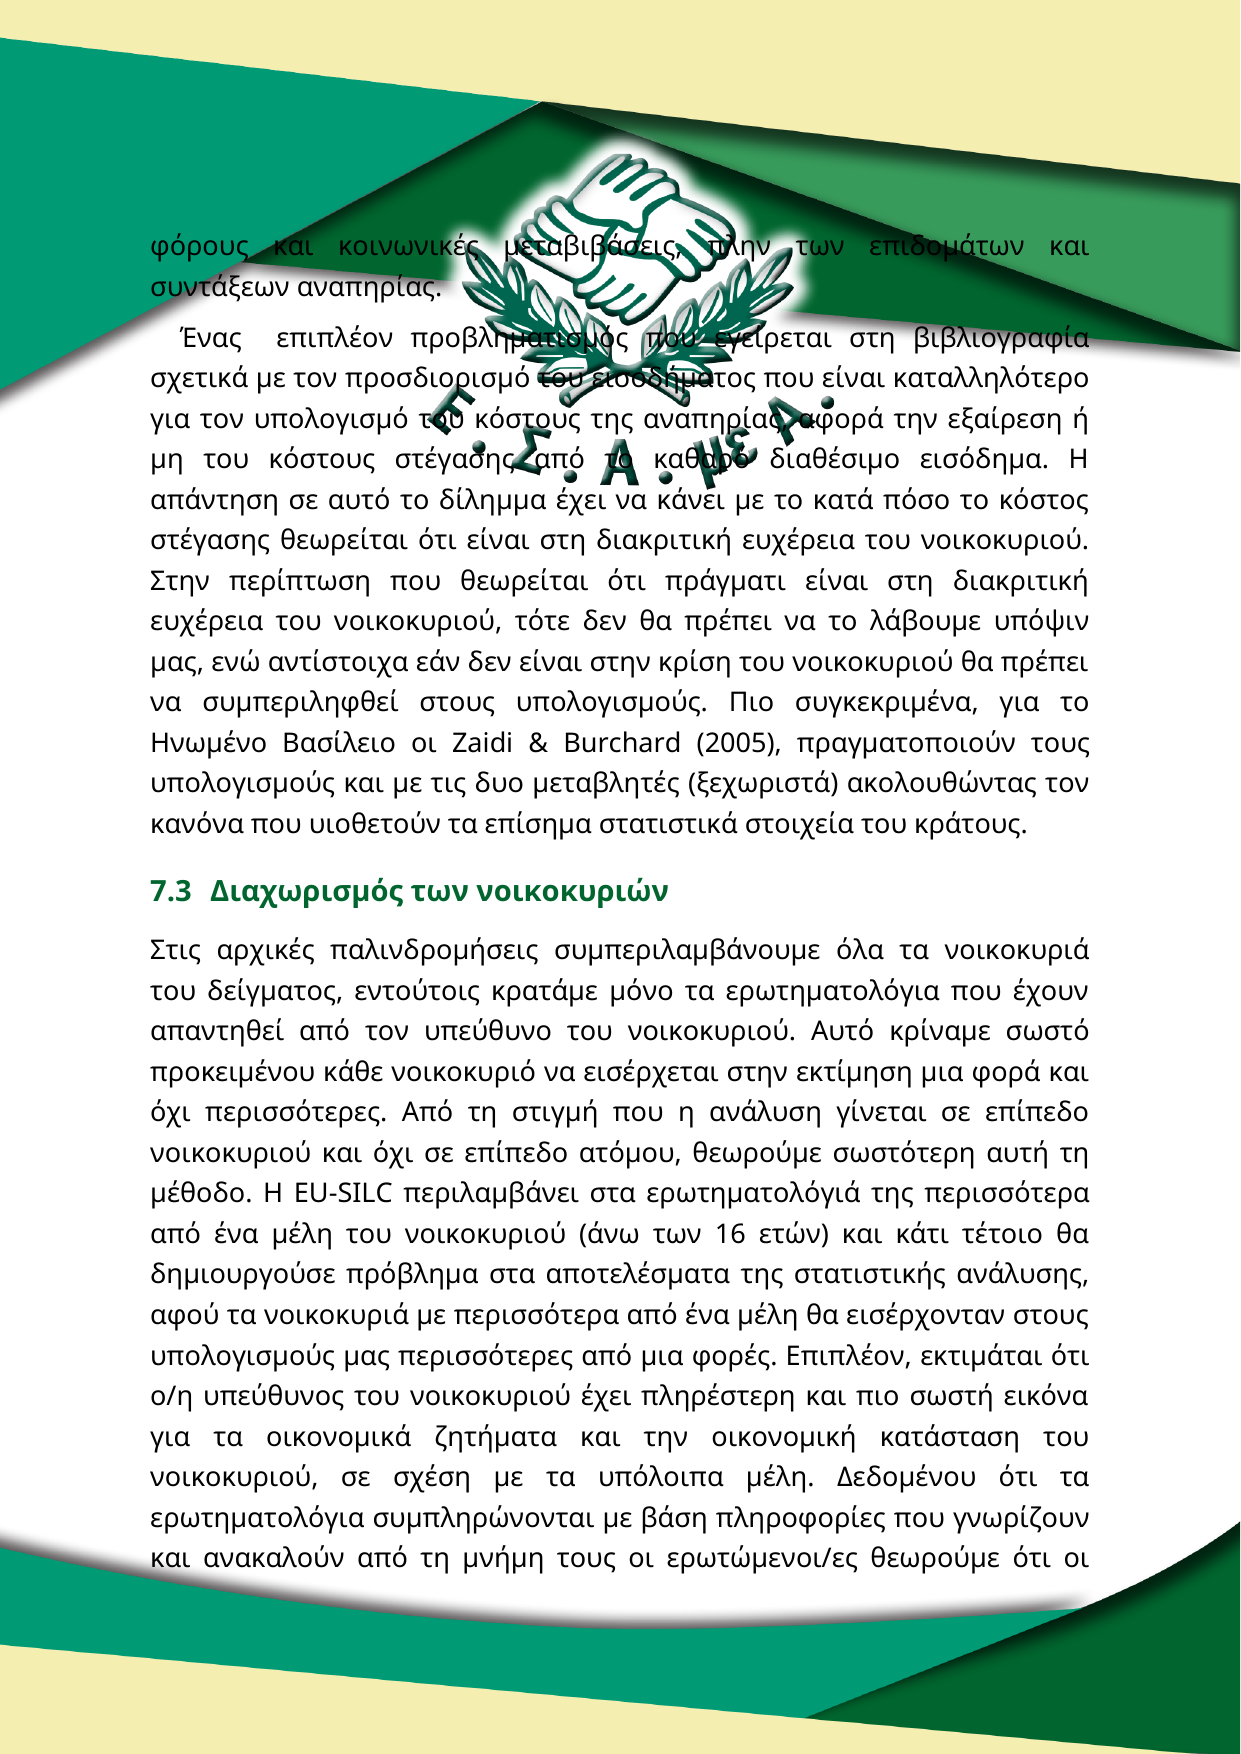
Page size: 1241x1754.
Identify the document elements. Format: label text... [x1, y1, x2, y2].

text Ένας επιπλέον προβληματισμός που εγείρεται στη βιβλιογραφία σχετικά με τον προσδιορισμό του εισοδήματος που είναι καταλληλότερο για τον υπολογισμό του κόστους της αναπηρίας, αφορά την εξαίρεση ή μη του κόστους στέγασης από το καθαρό διαθέσιμο εισόδημα. Η απάντηση σε αυτό το δίλημμα έχει να κάνει με το κατά πόσο το κόστος στέγασης θεωρείται ότι είναι στη διακριτική ευχέρεια του νοικοκυριού. Στην περίπτωση που θεωρείται ότι πράγματι είναι στη διακριτική ευχέρεια του νοικοκυριού, τότε δεν θα πρέπει να το λάβουμε υπόψιν μας, ενώ αντίστοιχα εάν δεν είναι στην κρίση του νοικοκυριού θα πρέπει να συμπεριληφθεί στους υπολογισμούς. Πιο συγκεκριμένα, για το Ηνωμένο Βασίλειο οι Zaidi & Burchard (2005), πραγματοποιούν τους υπολογισμούς και με τις δυο μεταβλητές (ξεχωριστά) ακολουθώντας τον κανόνα που υιοθετούν τα επίσημα στατιστικά στοιχεία του κράτους. [150, 318, 1090, 841]
subtitle Διαχωρισμός των νοικοκυριών [150, 870, 1090, 909]
text Σύμφωνα με τη βιβλιογραφία, το εισόδημα που χρησιμοποιείται στις παλινδρομήσεις είναι το διαθέσιμο εισόδημα του νοικοκυριού, μετά από φόρους και κοινωνικές μεταβιβάσεις, πλην των επιδομάτων και συντάξεων αναπηρίας. [150, 227, 1090, 304]
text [150, 931, 1090, 1576]
picture [0, 0, 1241, 1754]
